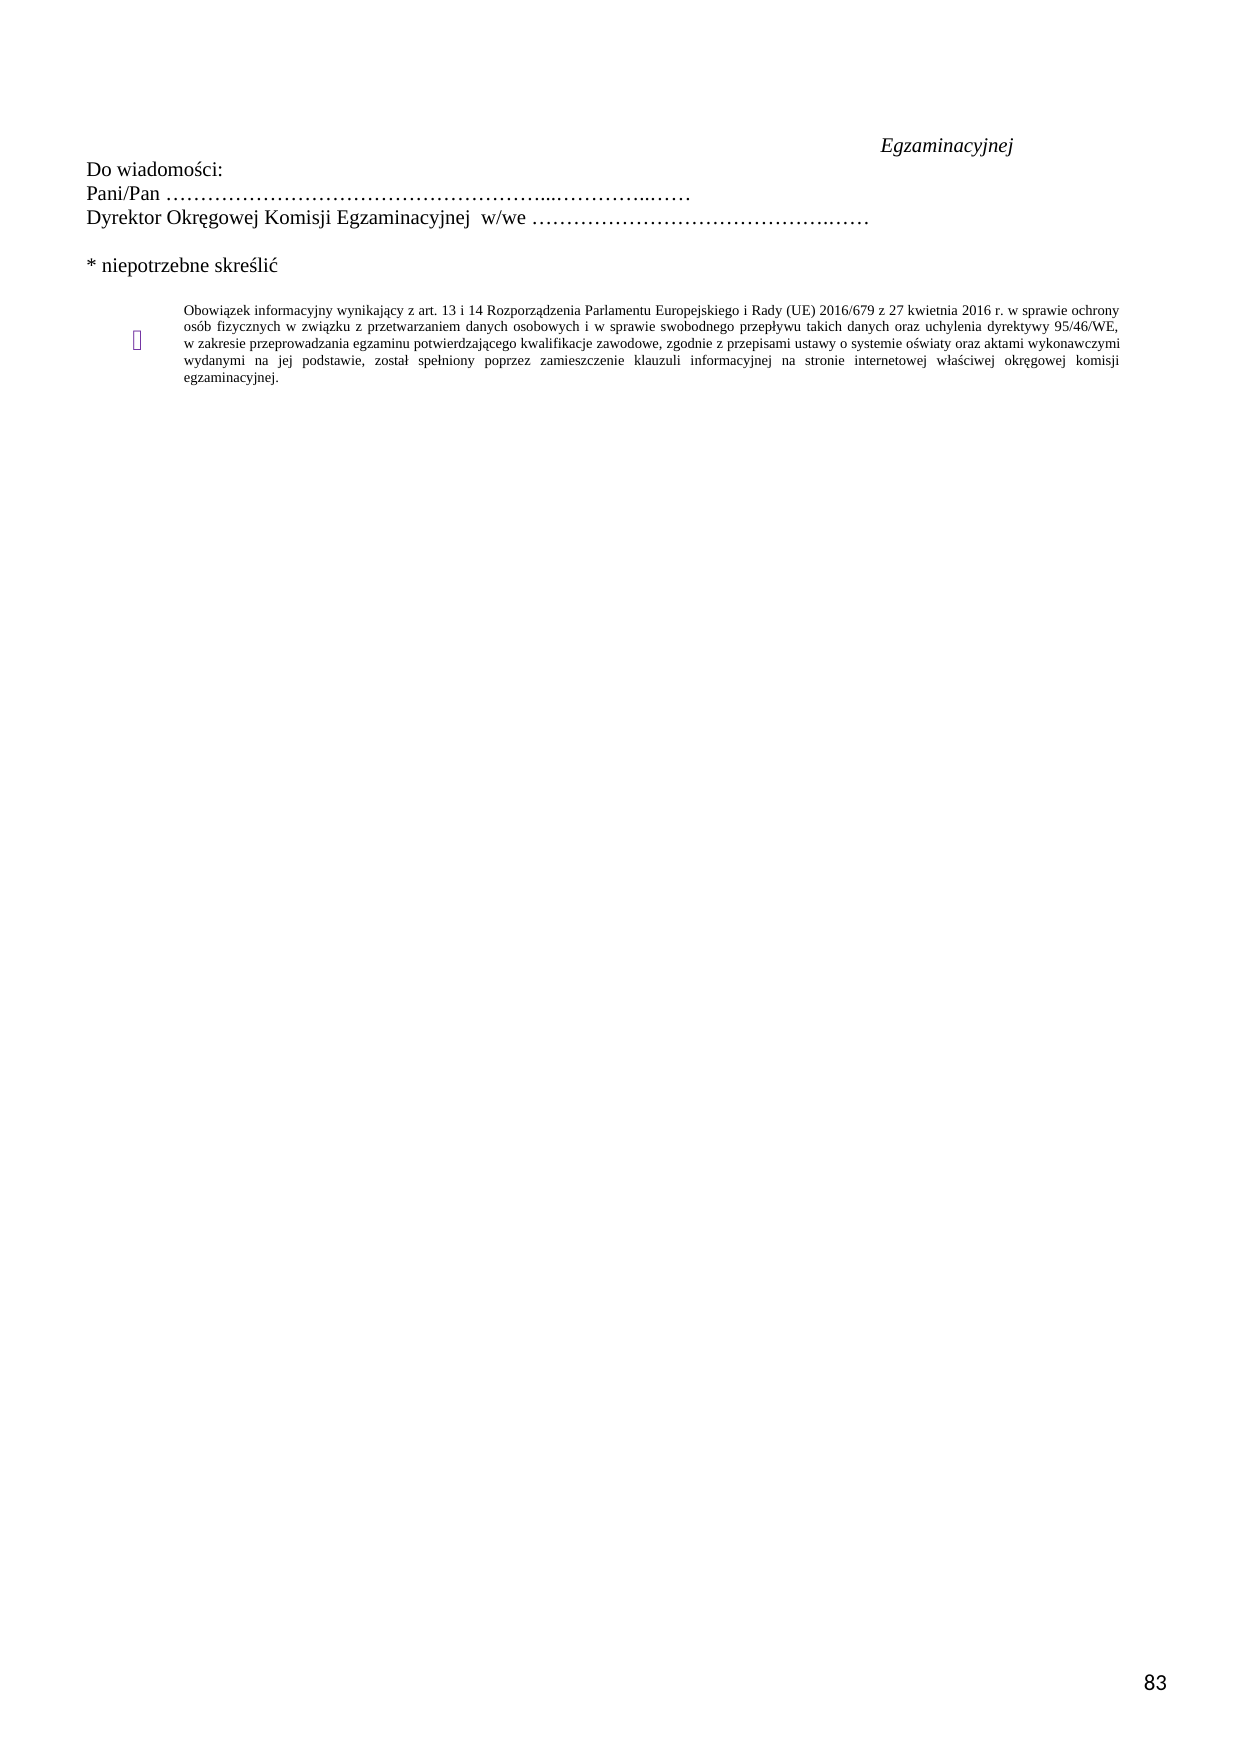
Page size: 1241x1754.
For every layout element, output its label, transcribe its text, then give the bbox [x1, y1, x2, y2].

text Pani/Pan ………………………………………………...…………..…… [86, 181, 1167, 205]
text Dyrektor Okręgowej Komisji Egzaminacyjnej w/we …………………………………….…… [86, 205, 1167, 229]
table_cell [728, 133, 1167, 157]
text * niepotrzebne skreślić [86, 253, 1167, 277]
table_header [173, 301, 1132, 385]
text Do wiadomości: [86, 157, 1167, 181]
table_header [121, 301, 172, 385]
